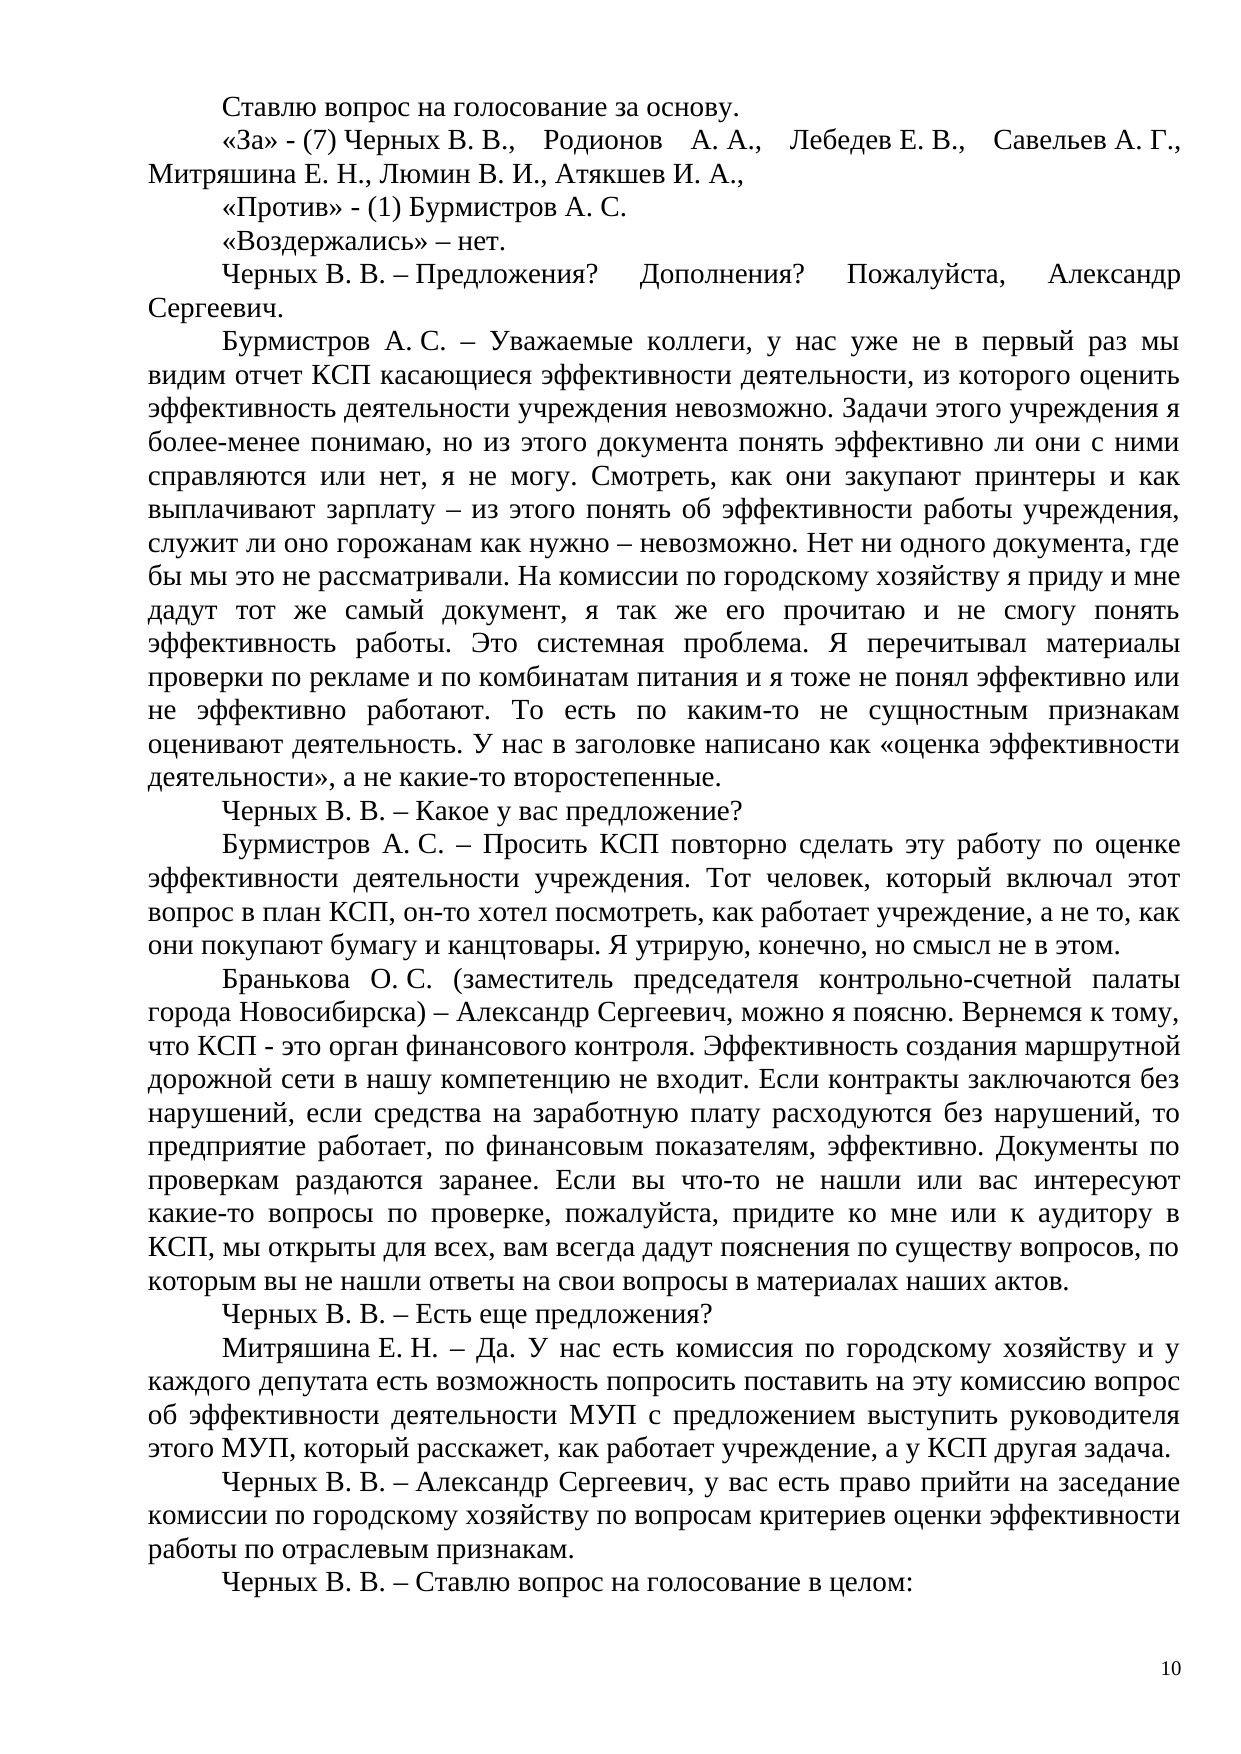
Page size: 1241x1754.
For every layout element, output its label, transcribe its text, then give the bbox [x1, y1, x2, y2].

text «Против» - (1) Бурмистров А. С. [148, 189, 1181, 223]
text Черных В. В. – Александр Сергеевич, у вас есть право прийти на заседание комиссии по городскому хозяйству по вопросам критериев оценки эффективности работы по отраслевым признакам. [148, 1464, 1181, 1564]
text Черных В. В. – Какое у вас предложение? [148, 793, 1181, 827]
text Черных В. В. – Предложения? Дополнения? Пожалуйста, Александр Сергеевич. [148, 256, 1181, 323]
text Митряшина Е. Н. – Да. У нас есть комиссия по городскому хозяйству и у каждого депутата есть возможность попросить поставить на эту комиссию вопрос об эффективности деятельности МУП с предложением выступить руководителя этого МУП, который расскажет, как работает учреждение, а у КСП другая задача. [148, 1330, 1181, 1464]
text «Воздержались» – нет. [148, 223, 1181, 256]
text Черных В. В. – Ставлю вопрос на голосование в целом: [148, 1564, 1181, 1598]
text Черных В. В. – Есть еще предложения? [148, 1296, 1181, 1330]
text «За» - (7) Черных В. В., Родионов А. А., Лебедев Е. В., Савельев А. Г., Митряшина Е. Н., Люмин В. И., Атякшев И. А., [148, 122, 1181, 189]
text Ставлю вопрос на голосование за основу. [148, 89, 1181, 122]
text Бранькова О. С. (заместитель председателя контрольно-счетной палаты города Новосибирска) – Александр Сергеевич, можно я поясню. Вернемся к тому, что КСП - это орган финансового контроля. Эффективность создания маршрутной дорожной сети в нашу компетенцию не входит. Если контракты заключаются без нарушений, если средства на заработную плату расходуются без нарушений, то предприятие работает, по финансовым показателям, эффективно. Документы по проверкам раздаются заранее. Если вы что-то не нашли или вас интересуют какие-то вопросы по проверке, пожалуйста, придите ко мне или к аудитору в КСП, мы открыты для всех, вам всегда дадут пояснения по существу вопросов, по которым вы не нашли ответы на свои вопросы в материалах наших актов. [148, 961, 1181, 1296]
text Бурмистров А. С. – Уважаемые коллеги, у нас уже не в первый раз мы видим отчет КСП касающиеся эффективности деятельности, из которого оценить эффективность деятельности учреждения невозможно. Задачи этого учреждения я более-менее понимаю, но из этого документа понять эффективно ли они с ними справляются или нет, я не могу. Смотреть, как они закупают принтеры и как выплачивают зарплату – из этого понять об эффективности работы учреждения, служит ли оно горожанам как нужно – невозможно. Нет ни одного документа, где бы мы это не рассматривали. На комиссии по городскому хозяйству я приду и мне дадут тот же самый документ, я так же его прочитаю и не смогу понять эффективность работы. Это системная проблема. Я перечитывал материалы проверки по рекламе и по комбинатам питания и я тоже не понял эффективно или не эффективно работают. То есть по каким-то не сущностным признакам оценивают деятельность. У нас в заголовке написано как «оценка эффективности деятельности», а не какие-то второстепенные. [148, 323, 1181, 793]
text Бурмистров А. С. – Просить КСП повторно сделать эту работу по оценке эффективности деятельности учреждения. Тот человек, который включал этот вопрос в план КСП, он-то хотел посмотреть, как работает учреждение, а не то, как они покупают бумагу и канцтовары. Я утрирую, конечно, но смысл не в этом. [148, 827, 1181, 961]
